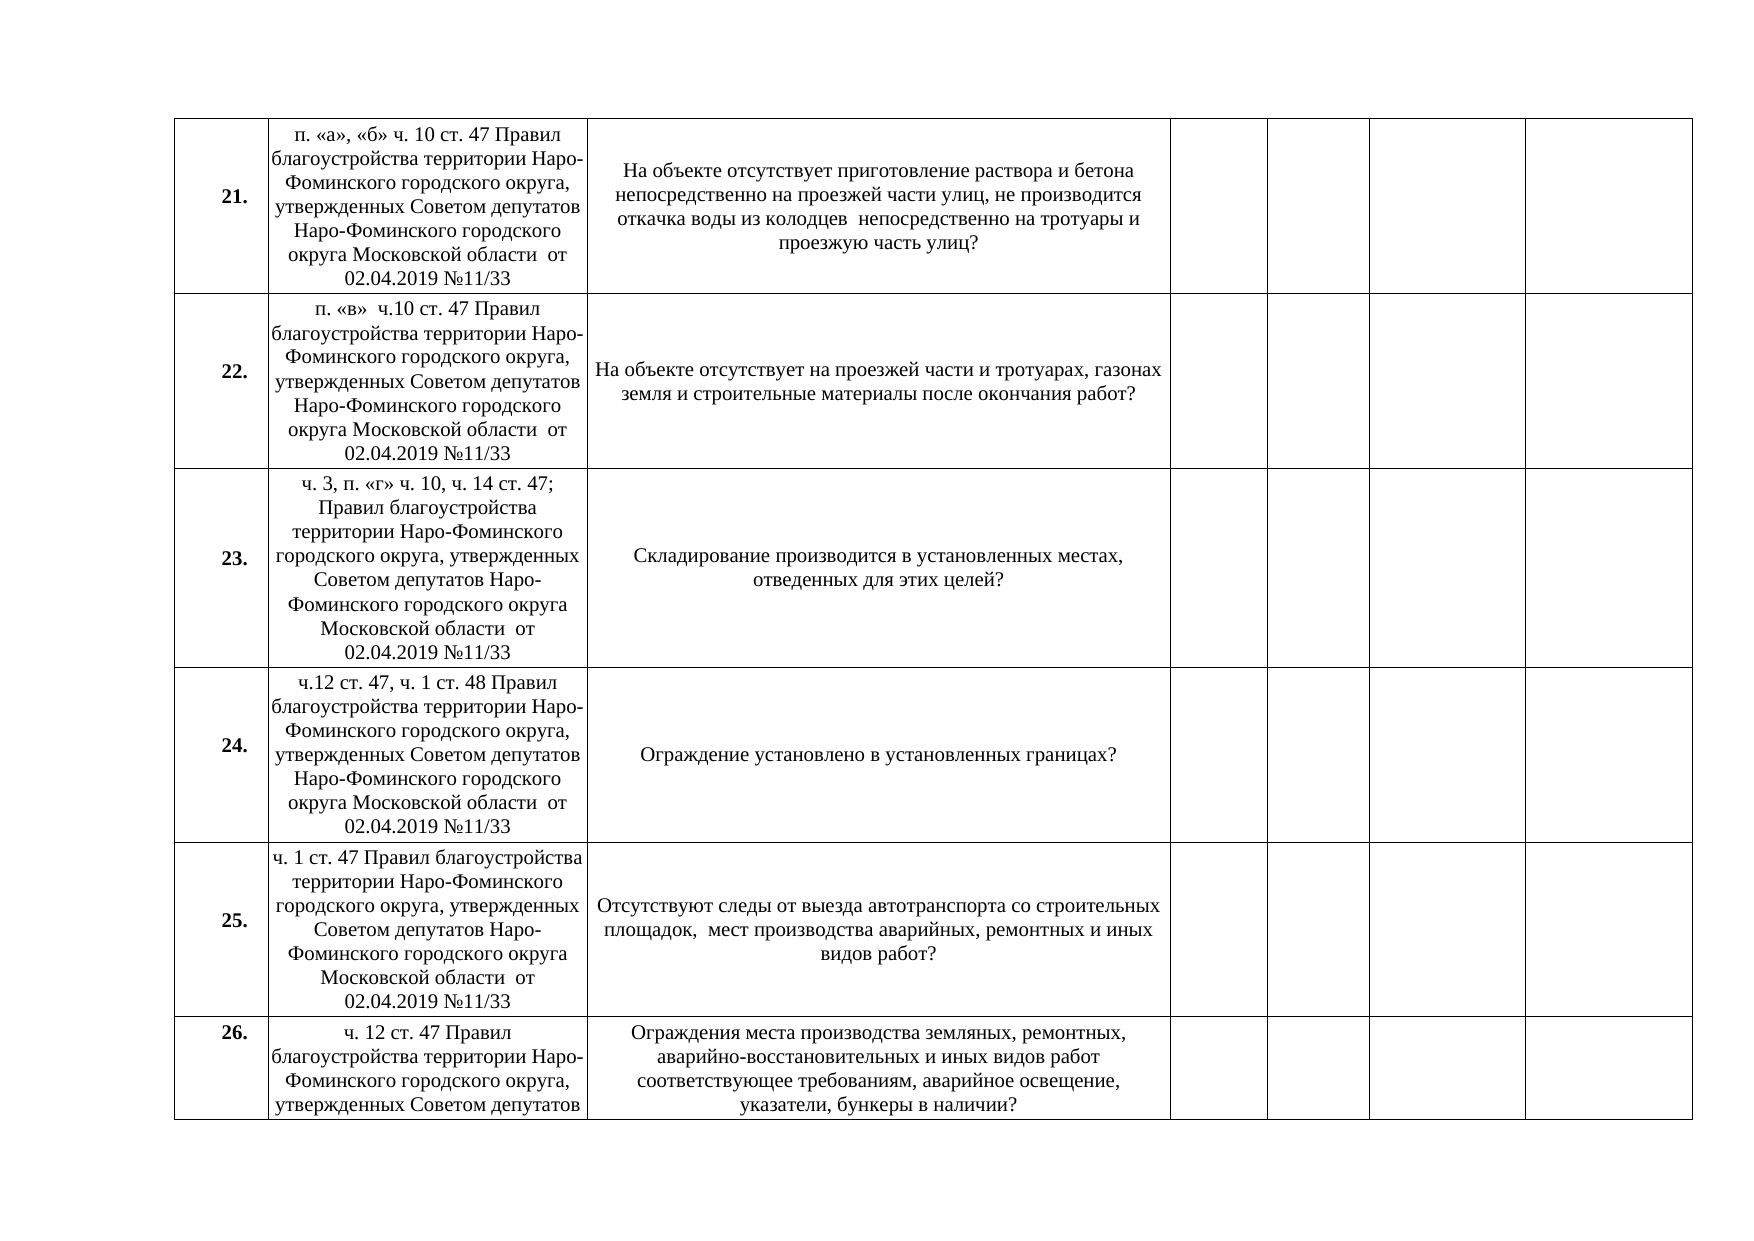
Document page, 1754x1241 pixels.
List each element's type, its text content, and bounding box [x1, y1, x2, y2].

table_cell [1268, 1017, 1369, 1119]
table_cell [1171, 843, 1267, 1016]
table_cell [1268, 294, 1369, 468]
table_cell ч. 3, п. «г» ч. 10, ч. 14 ст. 47; Правил благоустройства территории Наро-Фоминского городского округа, утвержденных Советом депутатов Наро-Фоминского городского округа Московской области от 02.04.2019 №11/33 [269, 469, 587, 667]
table_cell [1370, 843, 1525, 1016]
table_cell [1370, 294, 1525, 468]
table_cell п. «а», «б» ч. 10 ст. 47 Правил благоустройства территории Наро-Фоминского городского округа, утвержденных Советом депутатов Наро-Фоминского городского округа Московской области от 02.04.2019 №11/33 [269, 119, 587, 293]
table_cell [1268, 469, 1369, 667]
table_cell ч. 1 ст. 47 Правил благоустройства территории Наро-Фоминского городского округа, утвержденных Советом депутатов Наро-Фоминского городского округа Московской области от 02.04.2019 №11/33 [269, 843, 587, 1016]
table_cell [1526, 119, 1692, 293]
table_cell [1171, 1017, 1267, 1119]
table_cell [1171, 119, 1267, 293]
table_cell [1171, 294, 1267, 468]
table_cell [1268, 843, 1369, 1016]
table_cell [175, 294, 268, 468]
table_cell [1171, 668, 1267, 841]
table_cell [1268, 119, 1369, 293]
table_cell [1526, 843, 1692, 1016]
table_cell [1370, 668, 1525, 841]
table_cell На объекте отсутствует на проезжей части и тротуарах, газонах земля и строительные материалы после окончания работ? [588, 294, 1170, 468]
table_cell [175, 469, 268, 667]
table_cell Ограждение установлено в установленных границах? [588, 668, 1170, 841]
table_cell [1526, 1017, 1692, 1119]
table_cell Складирование производится в установленных местах, отведенных для этих целей? [588, 469, 1170, 667]
table_cell [1370, 1017, 1525, 1119]
table_cell [175, 119, 268, 293]
table_cell [1526, 668, 1692, 841]
table_cell [1268, 668, 1369, 841]
table_cell [175, 668, 268, 841]
table_cell [175, 1017, 268, 1119]
table_cell На объекте отсутствует приготовление раствора и бетона непосредственно на проезжей части улиц, не производится откачка воды из колодцев непосредственно на тротуары и проезжую часть улиц? [588, 119, 1170, 293]
table_cell п. «в» ч.10 ст. 47 Правил благоустройства территории Наро-Фоминского городского округа, утвержденных Советом депутатов Наро-Фоминского городского округа Московской области от 02.04.2019 №11/33 [269, 294, 587, 468]
table_cell [1370, 469, 1525, 667]
table_cell ч.12 ст. 47, ч. 1 ст. 48 Правил благоустройства территории Наро-Фоминского городского округа, утвержденных Советом депутатов Наро-Фоминского городского округа Московской области от 02.04.2019 №11/33 [269, 668, 587, 841]
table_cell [269, 1017, 587, 1119]
table_cell Отсутствуют следы от выезда автотранспорта со строительных площадок, мест производства аварийных, ремонтных и иных видов работ? [588, 843, 1170, 1016]
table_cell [588, 1017, 1170, 1119]
table_cell [175, 843, 268, 1016]
table_cell [1370, 119, 1525, 293]
table_cell [1171, 469, 1267, 667]
table_cell [1526, 294, 1692, 468]
table_cell [1526, 469, 1692, 667]
